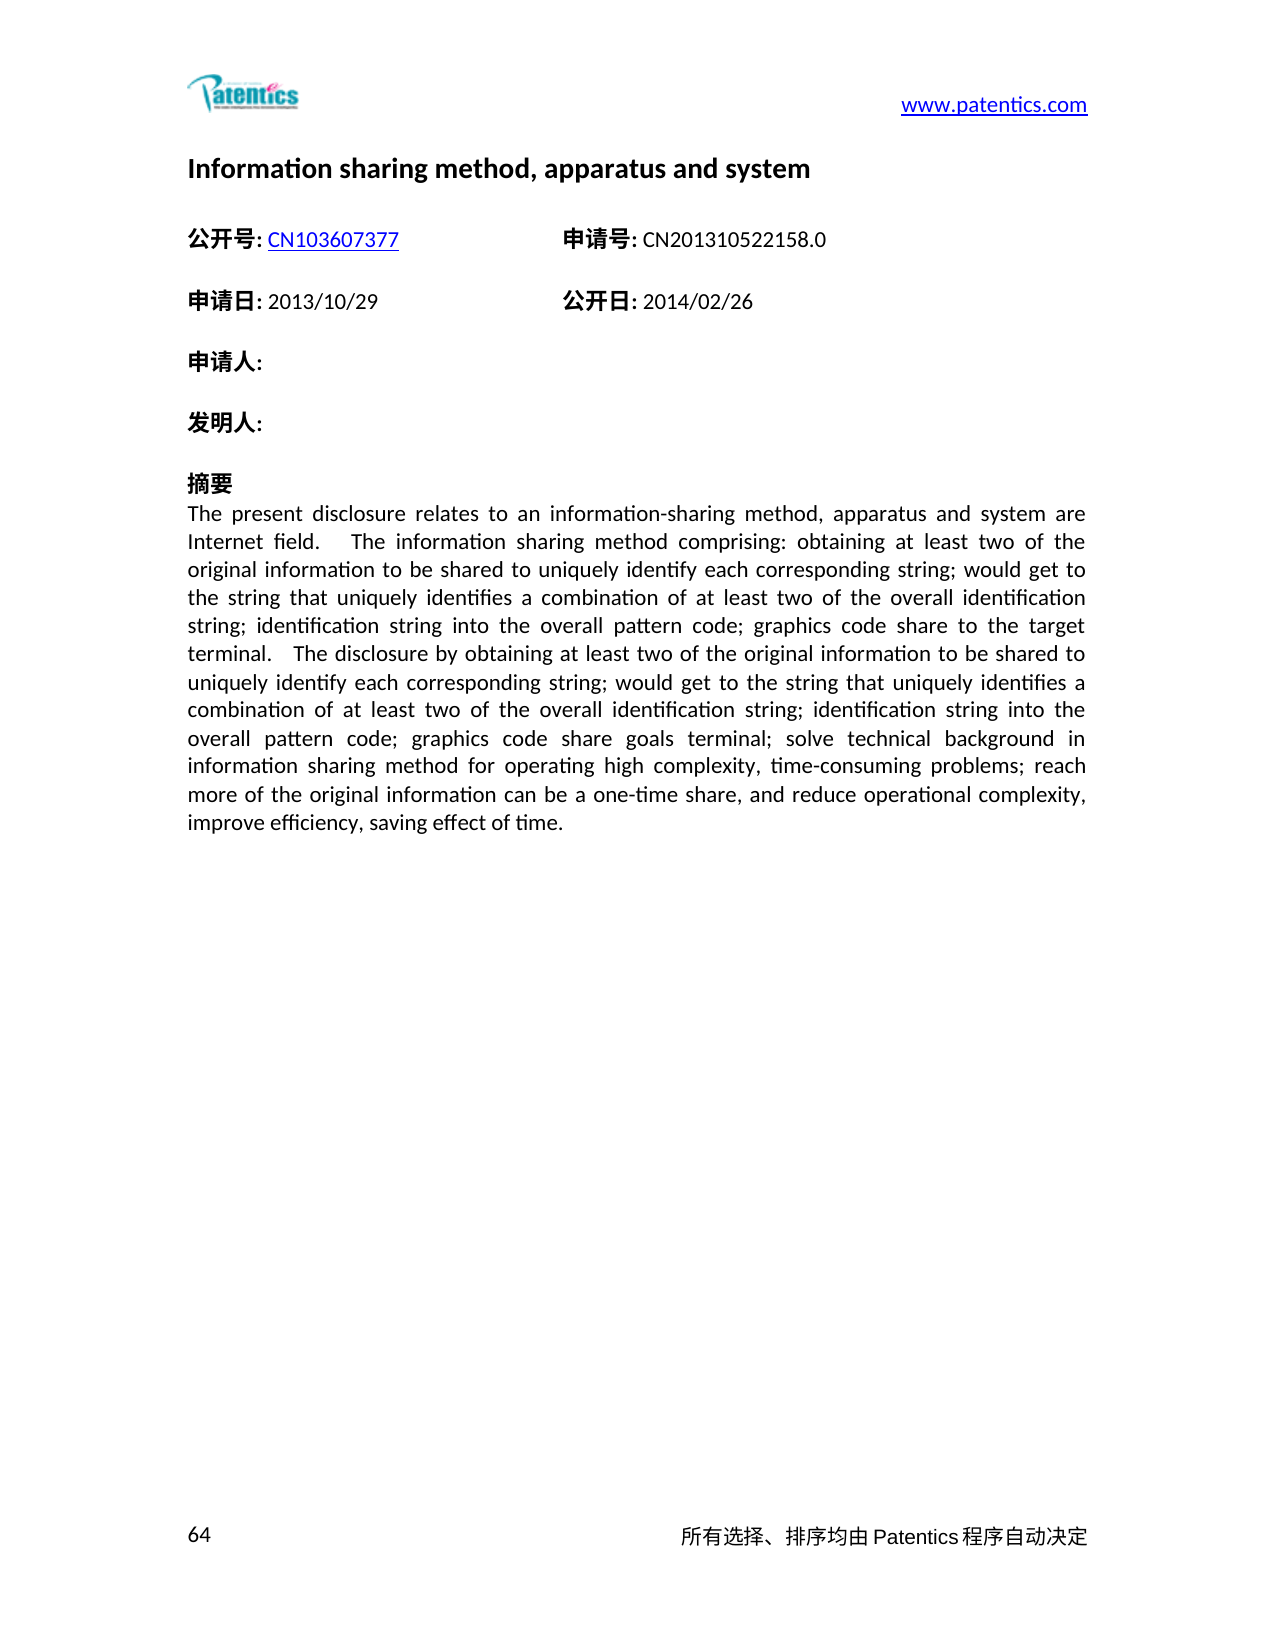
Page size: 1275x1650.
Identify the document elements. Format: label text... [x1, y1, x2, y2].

text Information sharing method, apparatus and system [187, 150, 1087, 186]
text 申请日: 2013/10/29 公开日: 2014/02/26 [187, 282, 1087, 316]
picture [187, 74, 301, 113]
text 申请人: [187, 344, 1087, 377]
text 摘要 [187, 466, 1087, 499]
text 公开号: CN103607377 申请号: CN201310522158.0 [187, 221, 1087, 254]
text 发明人: [187, 405, 1087, 438]
text The present disclosure relates to an information-sharing method, apparatus and system are Internet field. The information sharing method comprising: obtaining at least two of the original information to be shared to uniquely identify each corresponding string; would get to the string that uniquely identifies a combination of at least two of the overall identification string; identification string into the overall pattern code; graphics code share to the target terminal. The disclosure by obtaining at least two of the original information to be shared to uniquely identify each corresponding string; would get to the string that uniquely identifies a combination of at least two of the overall identification string; identification string into the overall pattern code; graphics code share goals terminal; solve technical background in information sharing method for operating high complexity, time-consuming problems; reach more of the original information can be a one-time share, and reduce operational complexity, improve efficiency, saving effect of time. [187, 499, 1087, 836]
